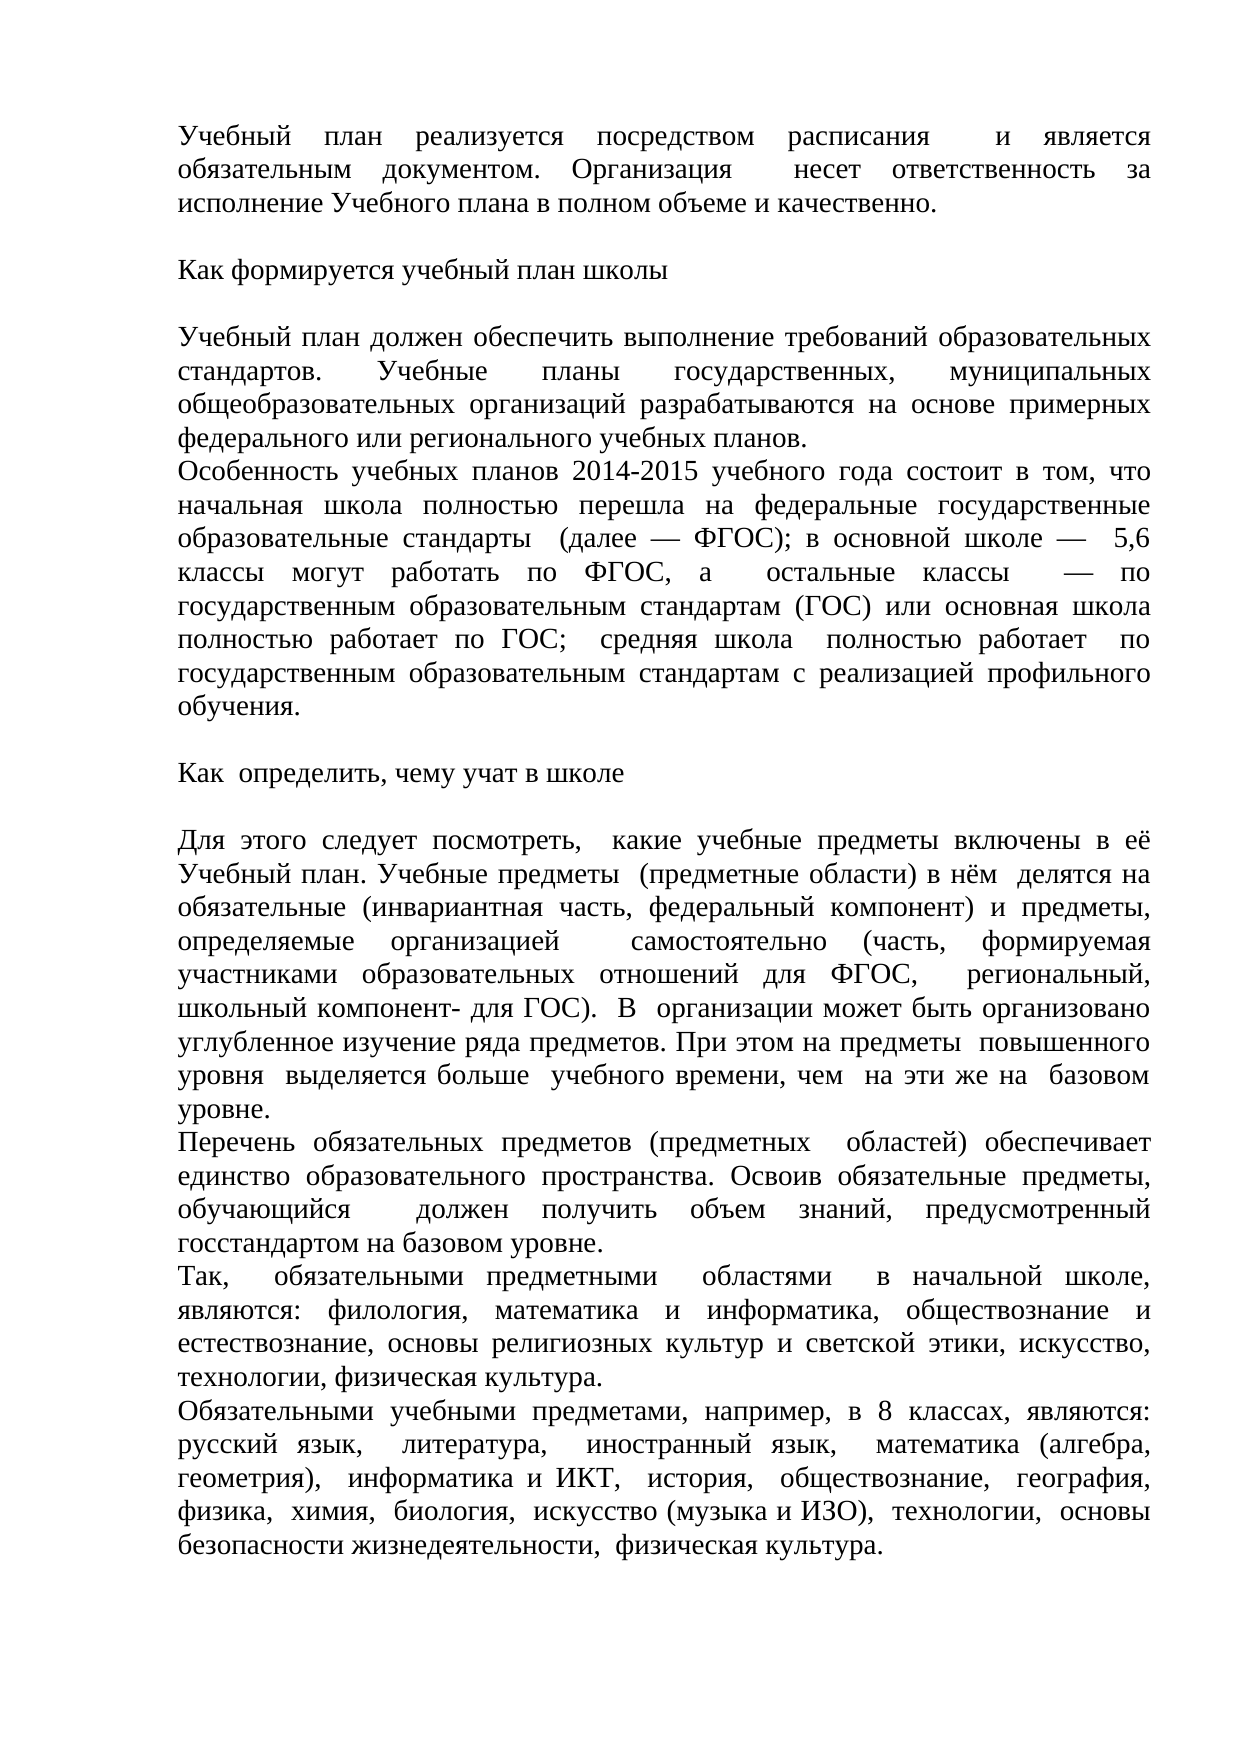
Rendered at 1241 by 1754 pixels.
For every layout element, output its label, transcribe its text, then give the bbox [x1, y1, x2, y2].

text Учебный план должен обеспечить выполнение требований образовательных стандартов. Учебные планы государственных, муниципальных общеобразовательных организаций разрабатываются на основе примерных федерального или регионального учебных планов. [177, 319, 1152, 453]
text Обязательными учебными предметами, например, в 8 классах, являются: русский язык, литература, иностранный язык, математика (алгебра, геометрия), информатика и ИКТ, история, обществознание, география, физика, химия, биология, искусство (музыка и ИЗО), технологии, основы безопасности жизнедеятельности, физическая культура. [177, 1393, 1152, 1560]
text Особенность учебных планов 2014-2015 учебного года состоит в том, что начальная школа полностью перешла на федеральные государственные образовательные стандарты (далее — ФГОС); в основной школе — 5,6 классы могут работать по ФГОС, а остальные классы — по государственным образовательным стандартам (ГОС) или основная школа полностью работает по ГОС; средняя школа полностью работает по государственным образовательным стандартам с реализацией профильного обучения. [177, 453, 1152, 722]
text Для этого следует посмотреть, какие учебные предметы включены в её Учебный план. Учебные предметы (предметные области) в нём делятся на обязательные (инвариантная часть, федеральный компонент) и предметы, определяемые организацией самостоятельно (часть, формируемая участниками образовательных отношений для ФГОС, региональный, школьный компонент- для ГОС). В организации может быть организовано углубленное изучение ряда предметов. При этом на предметы повышенного уровня выделяется больше учебного времени, чем на эти же на базовом уровне. [177, 822, 1152, 1124]
text Так, обязательными предметными областями в начальной школе, являются: филология, математика и информатика, обществознание и естествознание, основы религиозных культур и светской этики, искусство, технологии, физическая культура. [177, 1258, 1152, 1393]
text Как определить, чему учат в школе [177, 755, 1152, 789]
text Перечень обязательных предметов (предметных областей) обеспечивает единство образовательного пространства. Освоив обязательные предметы, обучающийся должен получить объем знаний, предусмотренный госстандартом на базовом уровне. [177, 1124, 1152, 1258]
text Как формируется учебный план школы [177, 252, 1152, 286]
text Учебный план реализуется посредством расписания и является обязательным документом. Организация несет ответственность за исполнение Учебного плана в полном объеме и качественно. [177, 118, 1152, 219]
